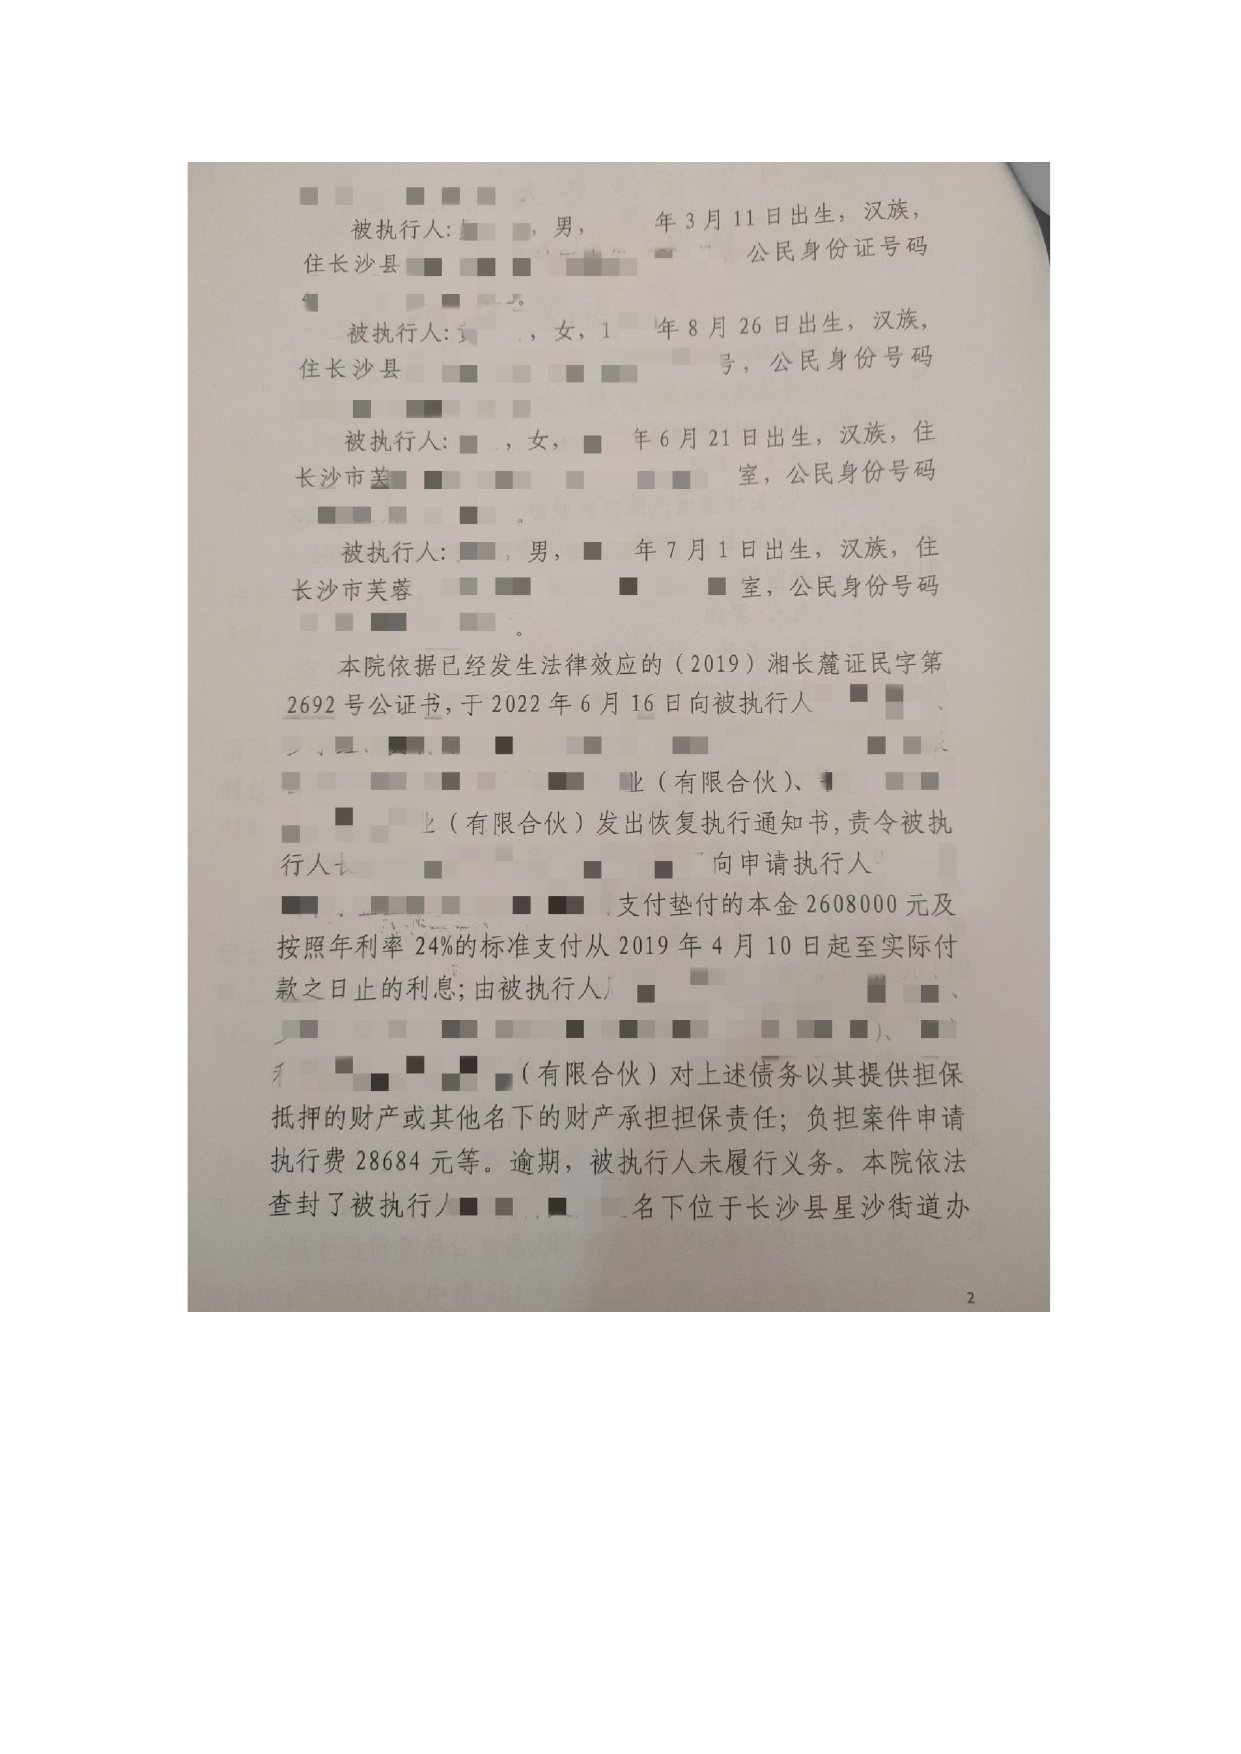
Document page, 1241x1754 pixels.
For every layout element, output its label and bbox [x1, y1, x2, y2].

picture [187, 162, 1050, 1312]
